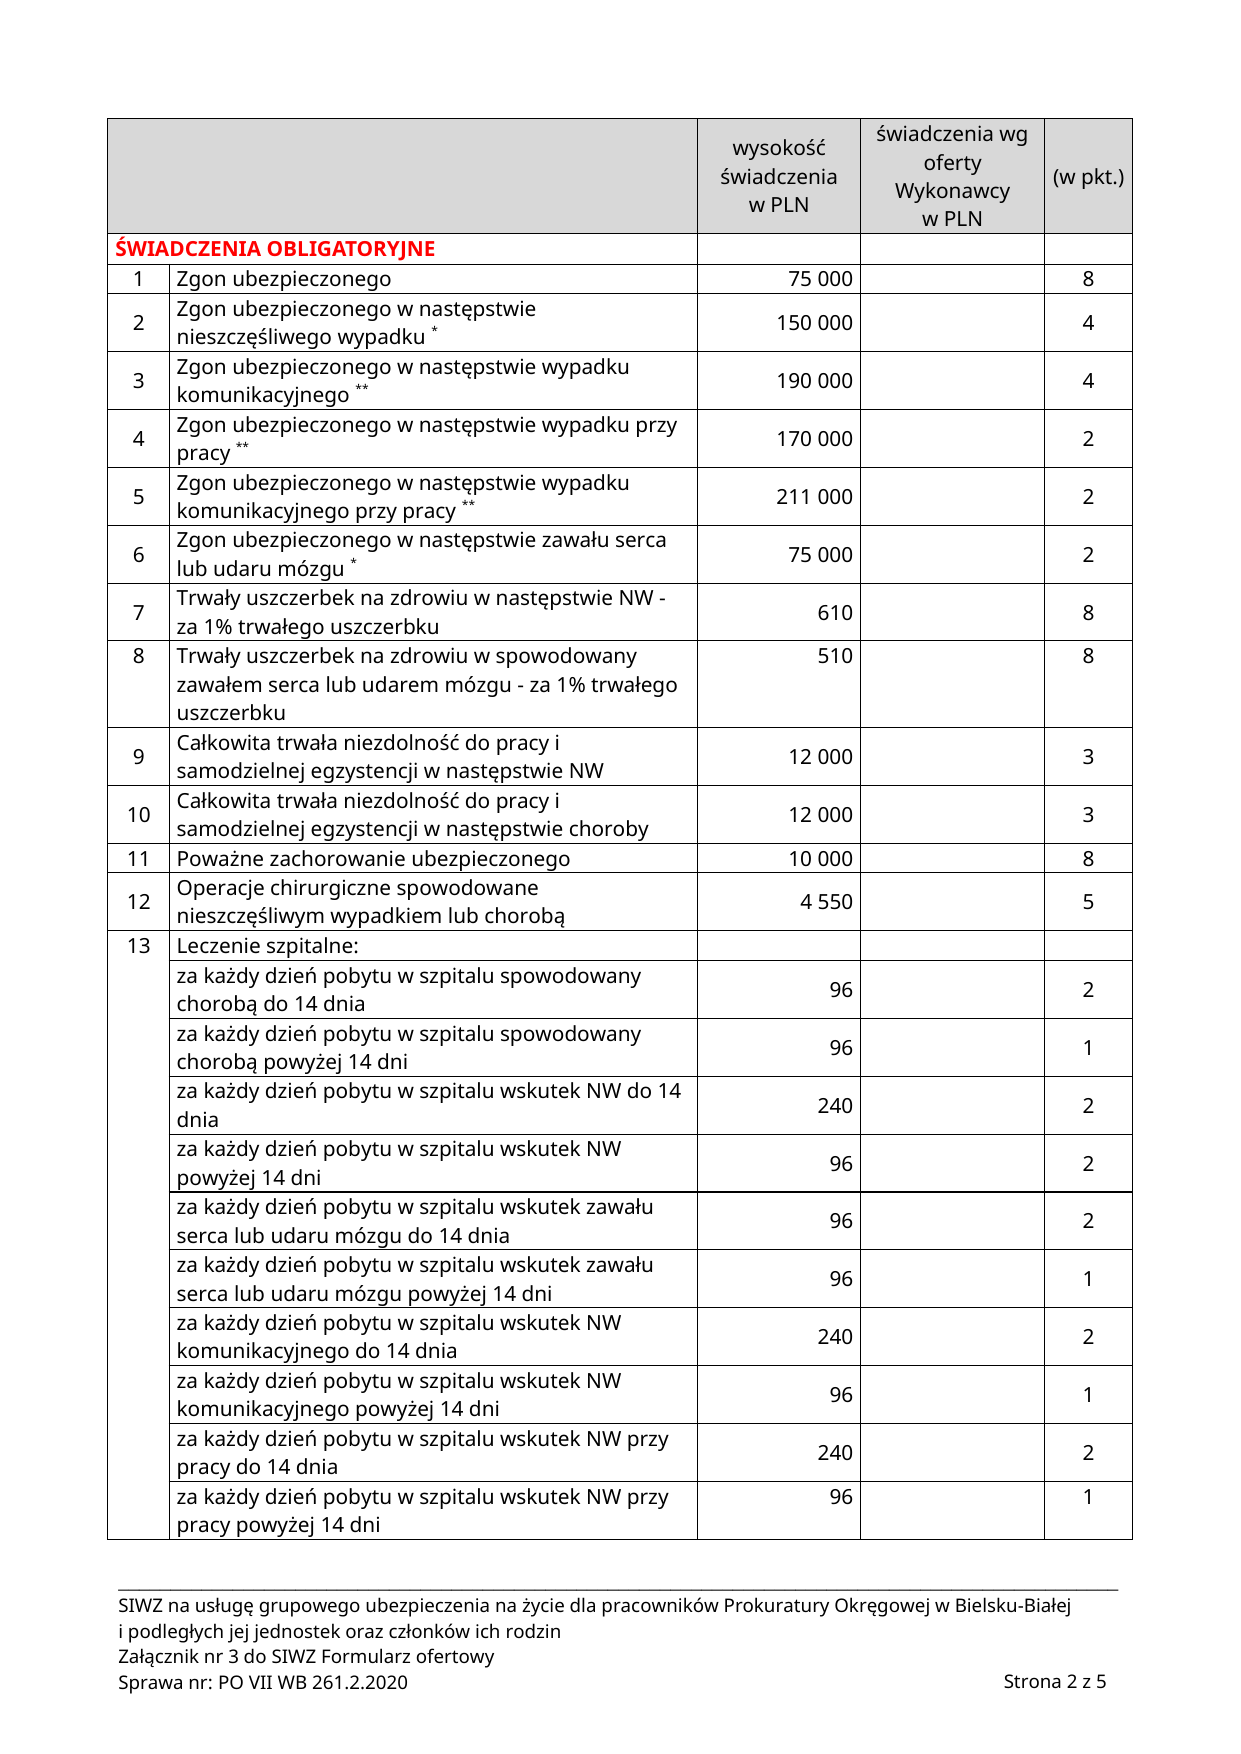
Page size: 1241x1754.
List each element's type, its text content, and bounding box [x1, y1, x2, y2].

table_cell 96 [698, 1135, 860, 1191]
table_cell 2 [1045, 526, 1132, 582]
table_cell Trwały uszczerbek na zdrowiu w następstwie NW - za 1% trwałego uszczerbku [170, 584, 697, 640]
table_cell [861, 1482, 1044, 1539]
table_cell za każdy dzień pobytu w szpitalu wskutek NW przy pracy powyżej 14 dni [170, 1482, 697, 1539]
table_cell 1 [1045, 1366, 1132, 1423]
table_cell [861, 584, 1044, 640]
table_cell 240 [698, 1077, 860, 1133]
table_cell 4 [1045, 352, 1132, 409]
table_cell 5 [108, 468, 169, 524]
table_cell 11 [108, 844, 169, 872]
table_cell [861, 352, 1044, 409]
table_cell za każdy dzień pobytu w szpitalu spowodowany chorobą powyżej 14 dni [170, 1019, 697, 1076]
table_cell za każdy dzień pobytu w szpitalu wskutek NW powyżej 14 dni [170, 1135, 697, 1191]
table_cell 170 000 [698, 410, 860, 467]
table_cell 4 550 [698, 873, 860, 930]
table_cell Leczenie szpitalne: [170, 931, 697, 960]
table_cell 6 [108, 526, 169, 582]
table_header Waga (w pkt.) [1045, 119, 1132, 233]
table_cell [861, 265, 1044, 293]
table_cell za każdy dzień pobytu w szpitalu wskutek zawału serca lub udaru mózgu powyżej 14 dni [170, 1250, 697, 1307]
table_cell Poważne zachorowanie ubezpieczonego [170, 844, 697, 872]
table_cell [698, 931, 860, 960]
table_cell 9 [108, 728, 169, 785]
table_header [698, 119, 860, 233]
table_cell 2 [1045, 468, 1132, 524]
table_cell [861, 786, 1044, 843]
table_cell 3 [1045, 728, 1132, 785]
table_cell 75 000 [698, 265, 860, 293]
table_cell za każdy dzień pobytu w szpitalu wskutek zawału serca lub udaru mózgu do 14 dnia [170, 1193, 697, 1249]
table_cell [698, 234, 860, 263]
table_cell 96 [698, 1019, 860, 1076]
table_cell Trwały uszczerbek na zdrowiu w spowodowany zawałem serca lub udarem mózgu - za 1% trwałego uszczerbku [170, 641, 697, 727]
table_cell 2 [1045, 410, 1132, 467]
table_cell 1 [1045, 1482, 1132, 1539]
table_cell [861, 873, 1044, 930]
table_cell 96 [698, 1482, 860, 1539]
table_cell [861, 961, 1044, 1018]
table_cell 2 [108, 294, 169, 351]
table_cell Zgon ubezpieczonego w następstwie wypadku komunikacyjnego przy pracy ** [170, 468, 697, 524]
table_header ŚWIADCZENIA [108, 119, 697, 233]
table_cell [861, 641, 1044, 727]
table_cell 96 [698, 1193, 860, 1249]
table_cell 8 [108, 641, 169, 727]
table_cell [861, 1077, 1044, 1133]
table_cell Operacje chirurgiczne spowodowane nieszczęśliwym wypadkiem lub chorobą [170, 873, 697, 930]
table_cell 1 [1045, 1250, 1132, 1307]
table_cell [1045, 931, 1132, 960]
table_cell [861, 234, 1044, 263]
table_cell [861, 844, 1044, 872]
table_cell 7 [108, 584, 169, 640]
table_cell [861, 728, 1044, 785]
table_cell za każdy dzień pobytu w szpitalu wskutek NW do 14 dnia [170, 1077, 697, 1133]
table_cell [861, 526, 1044, 582]
table_cell 240 [698, 1308, 860, 1365]
table_cell [1045, 234, 1132, 263]
table_cell Zgon ubezpieczonego w następstwie zawału serca lub udaru mózgu * [170, 526, 697, 582]
table_cell 12 000 [698, 786, 860, 843]
table_cell 8 [1045, 265, 1132, 293]
table_cell Całkowita trwała niezdolność do pracy i samodzielnej egzystencji w następstwie choroby [170, 786, 697, 843]
table_cell [861, 1366, 1044, 1423]
table_cell [861, 294, 1044, 351]
table_cell 8 [1045, 641, 1132, 727]
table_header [861, 119, 1044, 233]
table_cell Zgon ubezpieczonego w następstwie wypadku przy pracy ** [170, 410, 697, 467]
table_cell 1 [1045, 1019, 1132, 1076]
table_cell 75 000 [698, 526, 860, 582]
table_cell 4 [1045, 294, 1132, 351]
table_cell 150 000 [698, 294, 860, 351]
table_cell 10 000 [698, 844, 860, 872]
table_cell 240 [698, 1424, 860, 1481]
table_cell [861, 931, 1044, 960]
table_cell 2 [1045, 1308, 1132, 1365]
table_cell 2 [1045, 1193, 1132, 1249]
table_cell 12 [108, 873, 169, 930]
table_cell 13 [108, 931, 169, 1539]
table_cell 96 [698, 1250, 860, 1307]
table_cell [861, 1193, 1044, 1249]
table_cell 8 [1045, 584, 1132, 640]
table_cell 1 [108, 265, 169, 293]
table_cell za każdy dzień pobytu w szpitalu wskutek NW komunikacyjnego do 14 dnia [170, 1308, 697, 1365]
table_cell 3 [1045, 786, 1132, 843]
table_cell 96 [698, 1366, 860, 1423]
table_cell [861, 1135, 1044, 1191]
table_cell [861, 1250, 1044, 1307]
table_cell 211 000 [698, 468, 860, 524]
table_cell Całkowita trwała niezdolność do pracy i samodzielnej egzystencji w następstwie NW [170, 728, 697, 785]
table_cell za każdy dzień pobytu w szpitalu wskutek NW przy pracy do 14 dnia [170, 1424, 697, 1481]
table_cell 5 [1045, 873, 1132, 930]
table_cell Zgon ubezpieczonego w następstwie nieszczęśliwego wypadku * [170, 294, 697, 351]
table_cell 10 [108, 786, 169, 843]
table_cell [861, 1308, 1044, 1365]
table_cell 96 [698, 961, 860, 1018]
table_cell [861, 410, 1044, 467]
table_cell za każdy dzień pobytu w szpitalu wskutek NW komunikacyjnego powyżej 14 dni [170, 1366, 697, 1423]
table_cell 510 [698, 641, 860, 727]
table_cell 2 [1045, 1077, 1132, 1133]
table_cell [861, 468, 1044, 524]
table_cell [861, 1019, 1044, 1076]
table_cell 8 [1045, 844, 1132, 872]
table_cell Zgon ubezpieczonego w następstwie wypadku komunikacyjnego ** [170, 352, 697, 409]
table_cell 12 000 [698, 728, 860, 785]
table_cell Zgon ubezpieczonego [170, 265, 697, 293]
table_cell 4 [108, 410, 169, 467]
table_cell 2 [1045, 961, 1132, 1018]
table_cell 2 [1045, 1135, 1132, 1191]
table_cell za każdy dzień pobytu w szpitalu spowodowany chorobą do 14 dnia [170, 961, 697, 1018]
table_cell 190 000 [698, 352, 860, 409]
table_cell [861, 1424, 1044, 1481]
table_cell 610 [698, 584, 860, 640]
table_cell ŚWIADCZENIA OBLIGATORYJNE [108, 234, 697, 263]
table_cell 2 [1045, 1424, 1132, 1481]
table_cell 3 [108, 352, 169, 409]
